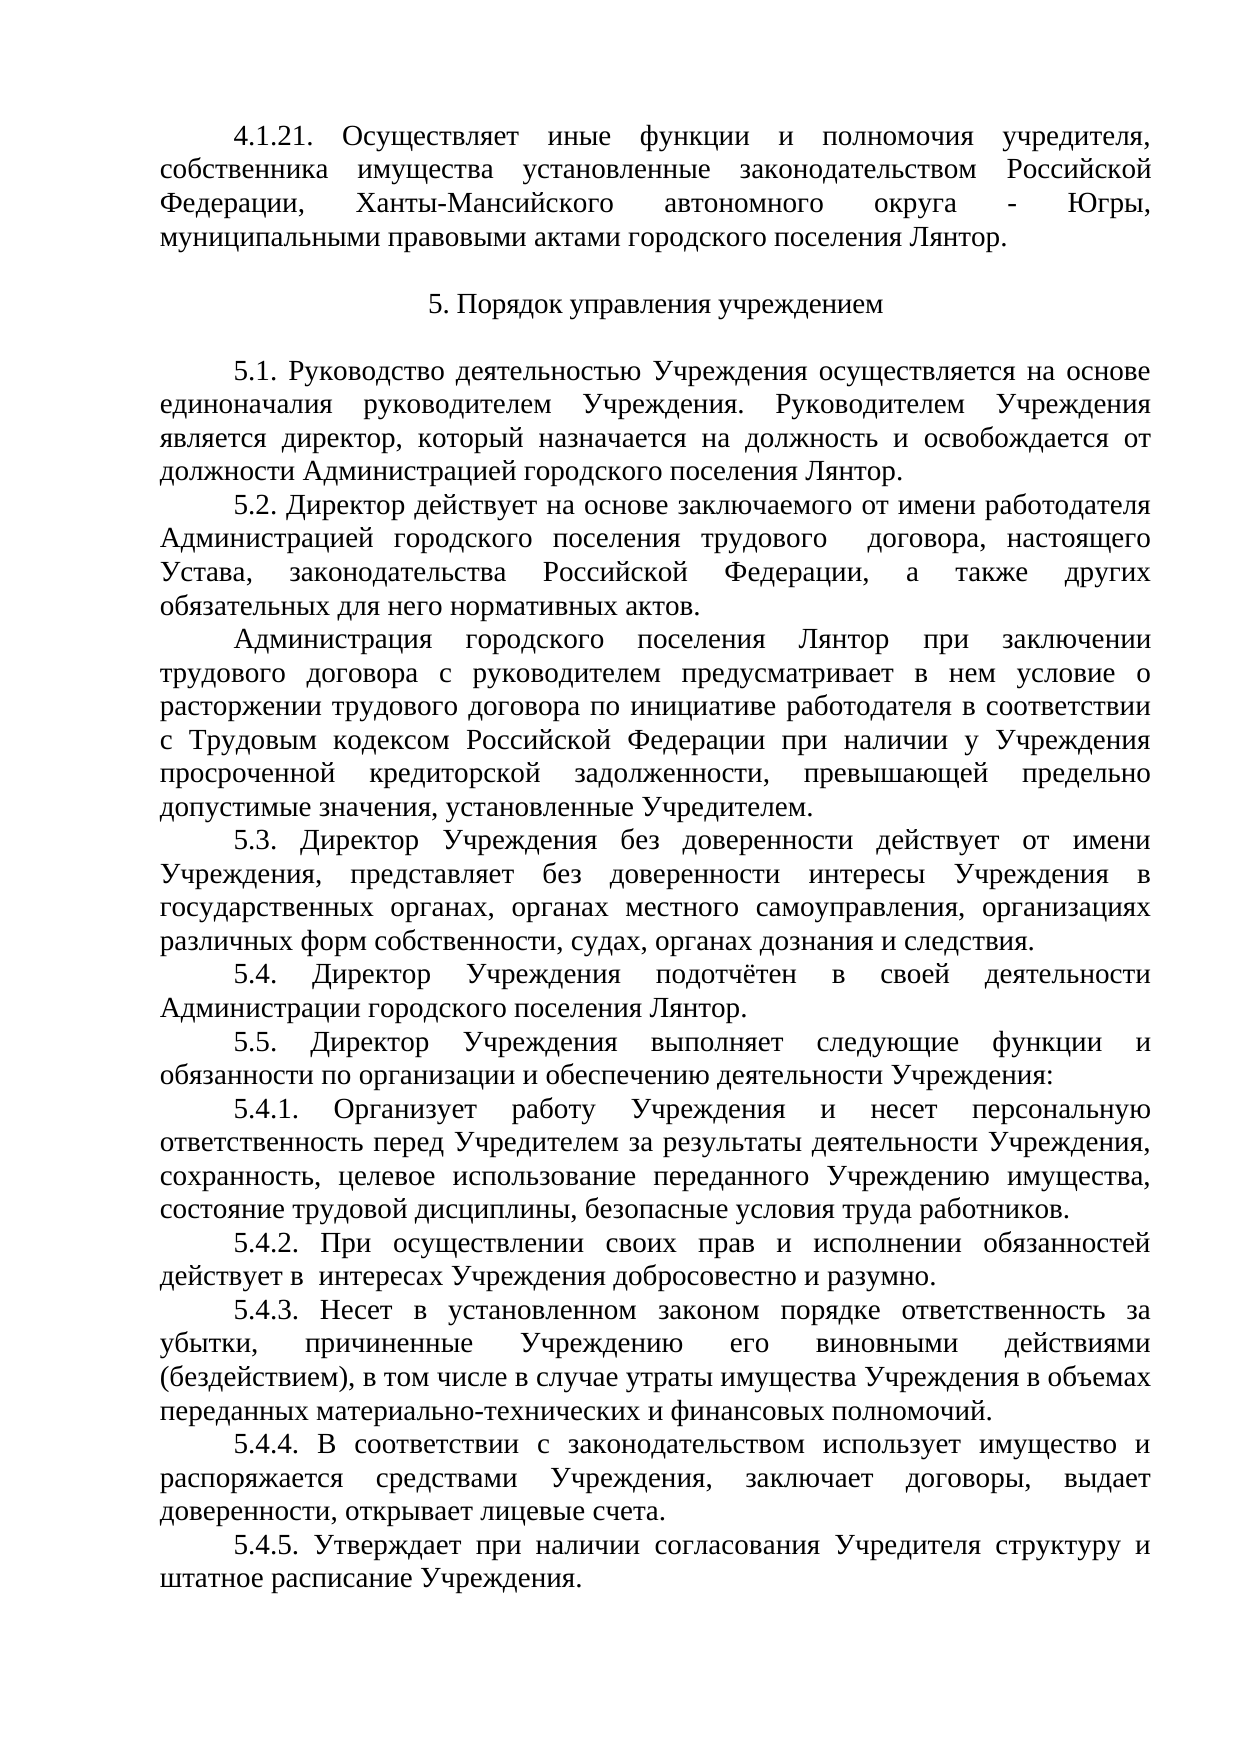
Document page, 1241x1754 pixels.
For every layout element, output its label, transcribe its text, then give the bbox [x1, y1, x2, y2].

text 5.3. Директор Учреждения без доверенности действует от имени Учреждения, представляет без доверенности интересы Учреждения в государственных органах, органах местного самоуправления, организациях различных форм собственности, судах, органах дознания и следствия. [159, 822, 1152, 957]
text 5.5. Директор Учреждения выполняет следующие функции и обязанности по организации и обеспечению деятельности Учреждения: [159, 1024, 1152, 1091]
text 5.1. Руководство деятельностью Учреждения осуществляется на основе единоначалия руководителем Учреждения. Руководителем Учреждения является директор, который назначается на должность и освобождается от должности Администрацией городского поселения Лянтор. [159, 353, 1152, 487]
text 4.1.21. Осуществляет иные функции и полномочия учредителя, собственника имущества установленные законодательством Российской Федерации, Ханты-Мансийского автономного округа - Югры, муниципальными правовыми актами городского поселения Лянтор. [159, 118, 1152, 252]
text 5.4.3. Несет в установленном законом порядке ответственность за убытки, причиненные Учреждению его виновными действиями (бездействием), в том числе в случае утраты имущества Учреждения в объемах переданных материально-технических и финансовых полномочий. [159, 1292, 1152, 1426]
text Администрация городского поселения Лянтор при заключении трудового договора с руководителем предусматривает в нем условие о расторжении трудового договора по инициативе работодателя в соответствии с Трудовым кодексом Российской Федерации при наличии у Учреждения просроченной кредиторской задолженности, превышающей предельно допустимые значения, установленные Учредителем. [159, 621, 1152, 822]
text 5.4.5. Утверждает при наличии согласования Учредителя структуру и штатное расписание Учреждения. [159, 1527, 1152, 1594]
text 5.4.2. При осуществлении своих прав и исполнении обязанностей действует в интересах Учреждения добросовестно и разумно. [159, 1225, 1152, 1292]
text 5.4. Директор Учреждения подотчётен в своей деятельности Администрации городского поселения Лянтор. [159, 957, 1152, 1024]
text 5.4.4. В соответствии с законодательством использует имущество и распоряжается средствами Учреждения, заключает договоры, выдает доверенности, открывает лицевые счета. [159, 1426, 1152, 1527]
text 5.4.1. Организует работу Учреждения и несет персональную ответственность перед Учредителем за результаты деятельности Учреждения, сохранность, целевое использование переданного Учреждению имущества, состояние трудовой дисциплины, безопасные условия труда работников. [159, 1091, 1152, 1225]
text 5. Порядок управления учреждением [159, 286, 1152, 319]
text 5.2. Директор действует на основе заключаемого от имени работодателя Администрацией городского поселения трудового договора, настоящего Устава, законодательства Российской Федерации, а также других обязательных для него нормативных актов. [159, 487, 1152, 621]
